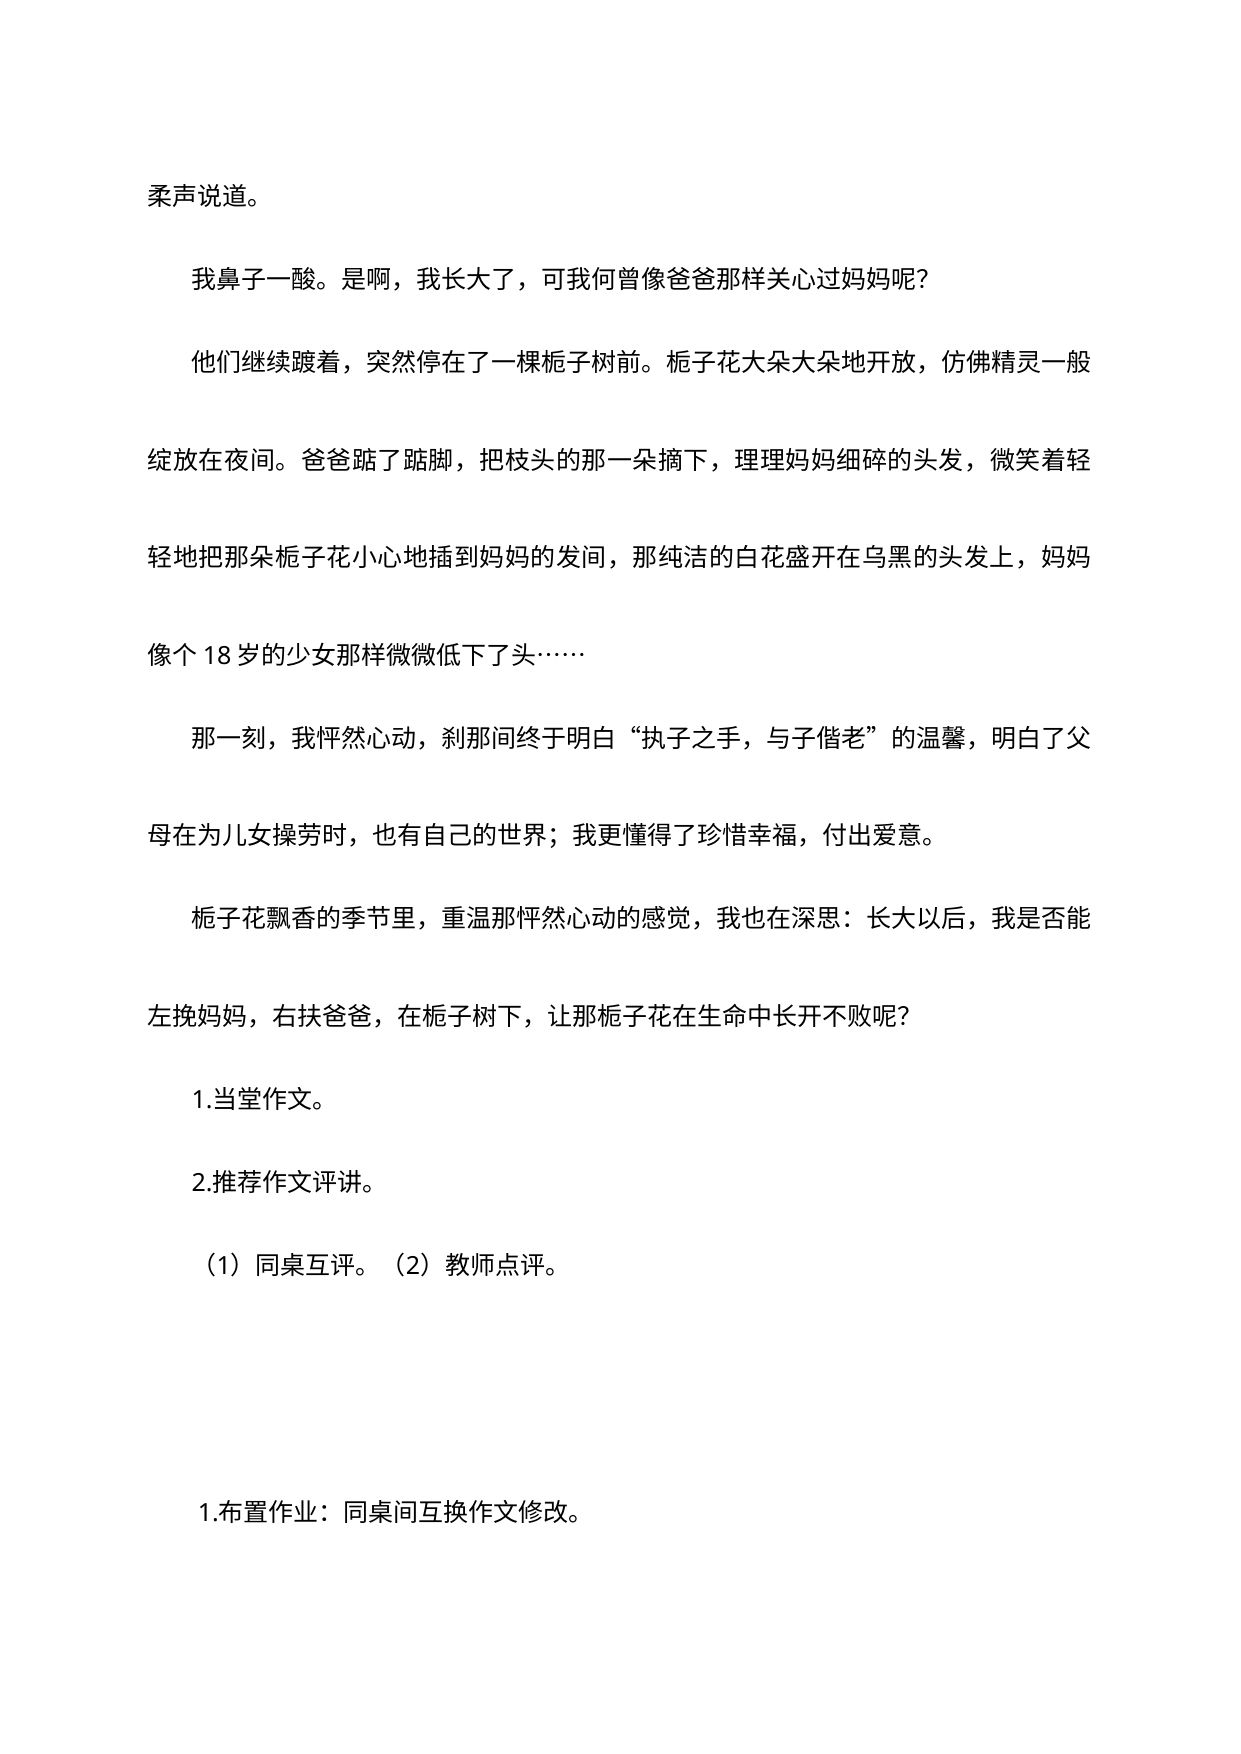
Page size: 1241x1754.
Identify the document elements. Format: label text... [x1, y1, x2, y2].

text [148, 162, 1093, 227]
text 2.推荐作文评讲。 [148, 1148, 1093, 1213]
text 1.布置作业：同桌间互换作文修改。 [148, 1478, 1093, 1543]
text 那一刻，我怦然心动，刹那间终于明白“执子之手，与子偕老”的温馨，明白了父母在为儿女操劳时，也有自己的世界；我更懂得了珍惜幸福，付出爱意。 [148, 704, 1093, 866]
text 1.当堂作文。 [148, 1065, 1093, 1130]
text （1）同桌互评。（2）教师点评。 [148, 1231, 1093, 1296]
text 他们继续踱着，突然停在了一棵栀子树前。栀子花大朵大朵地开放，仿佛精灵一般绽放在夜间。爸爸踮了踮脚，把枝头的那一朵摘下，理理妈妈细碎的头发，微笑着轻轻地把那朵栀子花小心地插到妈妈的发间，那纯洁的白花盛开在乌黑的头发上，妈妈像个18岁的少女那样微微低下了头…… [148, 328, 1093, 686]
text 栀子花飘香的季节里，重温那怦然心动的感觉，我也在深思：长大以后，我是否能左挽妈妈，右扶爸爸，在栀子树下，让那栀子花在生命中长开不败呢？ [148, 884, 1093, 1047]
text 我鼻子一酸。是啊，我长大了，可我何曾像爸爸那样关心过妈妈呢？ [148, 245, 1093, 310]
